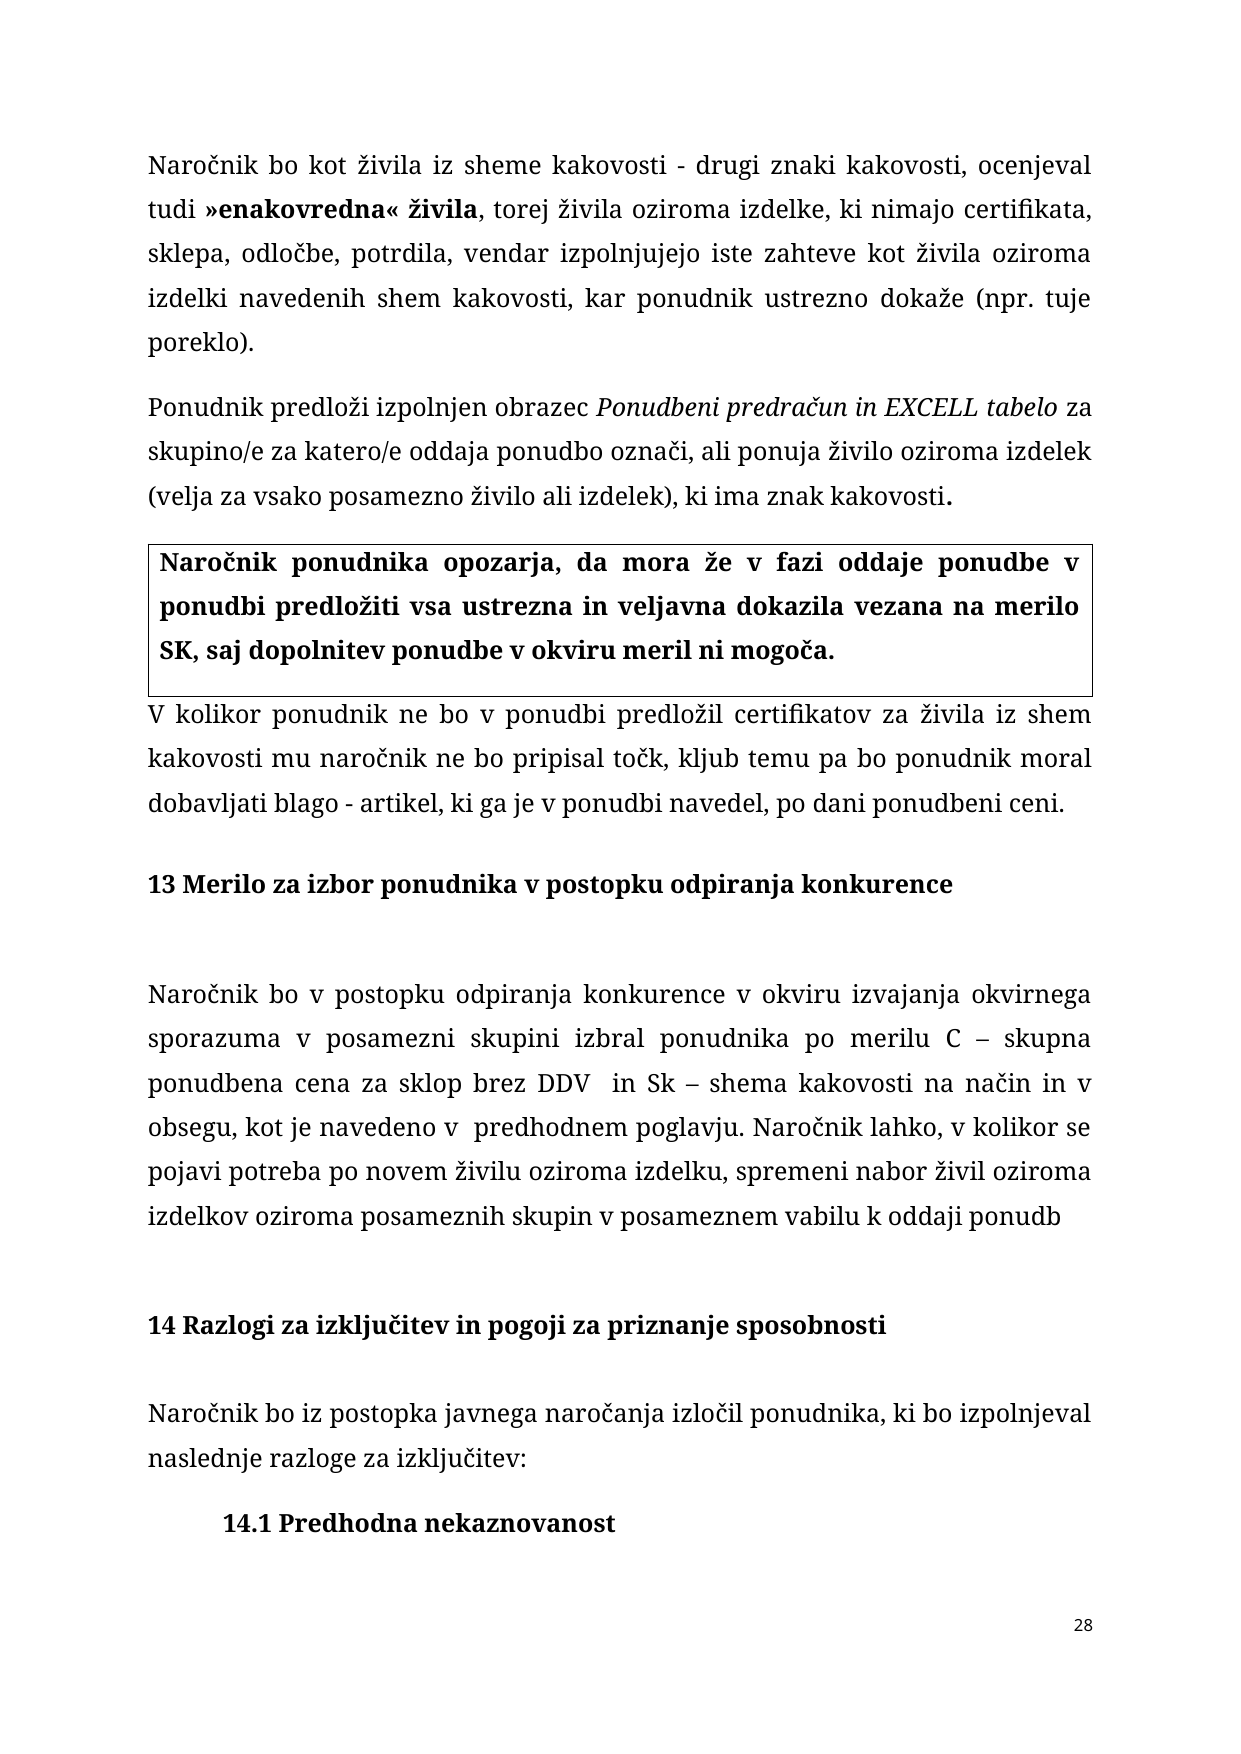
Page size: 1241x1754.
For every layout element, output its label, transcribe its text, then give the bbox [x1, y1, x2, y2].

subtitle 13 Merilo za izbor ponudnika v postopku odpiranja konkurence [148, 867, 1093, 901]
text Naročnik bo v postopku odpiranja konkurence v okviru izvajanja okvirnega sporazuma v posamezni skupini izbral ponudnika po merilu C – skupna ponudbena cena za sklop brez DDV in Sk – shema kakovosti na način in v obsegu, kot je navedeno v predhodnem poglavju. Naročnik lahko, v kolikor se pojavi potreba po novem živilu oziroma izdelku, spremeni nabor živil oziroma izdelkov oziroma posameznih skupin v posameznem vabilu k oddaji ponudb [148, 977, 1093, 1232]
text Ponudnik predloži izpolnjen obrazec Ponudbeni predračun in EXCELL tabelo za skupino/e za katero/e oddaja ponudbo označi, ali ponuja živilo oziroma izdelek (velja za vsako posamezno živilo ali izdelek), ki ima znak kakovosti. [148, 390, 1093, 512]
text 14 Razlogi za izključitev in pogoji za priznanje sposobnosti [148, 1308, 1093, 1342]
table_header Naročnik ponudnika opozarja, da mora že v fazi oddaje ponudbe v ponudbi predložiti vsa ustrezna in veljavna dokazila vezana na merilo SK, saj dopolnitev ponudbe v okviru meril ni mogoča. [149, 545, 1092, 696]
text V kolikor ponudnik ne bo v ponudbi predložil certifikatov za živila iz shem kakovosti mu naročnik ne bo pripisal točk, kljub temu pa bo ponudnik moral dobavljati blago - artikel, ki ga je v ponudbi navedel, po dani ponudbeni ceni. [148, 697, 1093, 819]
text Naročnik bo iz postopka javnega naročanja izločil ponudnika, ki bo izpolnjeval naslednje razloge za izključitev: [148, 1396, 1093, 1474]
text Naročnik bo kot živila iz sheme kakovosti - drugi znaki kakovosti, ocenjeval tudi »enakovredna« živila, torej živila oziroma izdelke, ki nimajo certifikata, sklepa, odločbe, potrdila, vendar izpolnjujejo iste zahteve kot živila oziroma izdelki navedenih shem kakovosti, kar ponudnik ustrezno dokaže (npr. tuje poreklo). [148, 148, 1093, 359]
list 14.1 Predhodna nekaznovanost [223, 1506, 1093, 1539]
